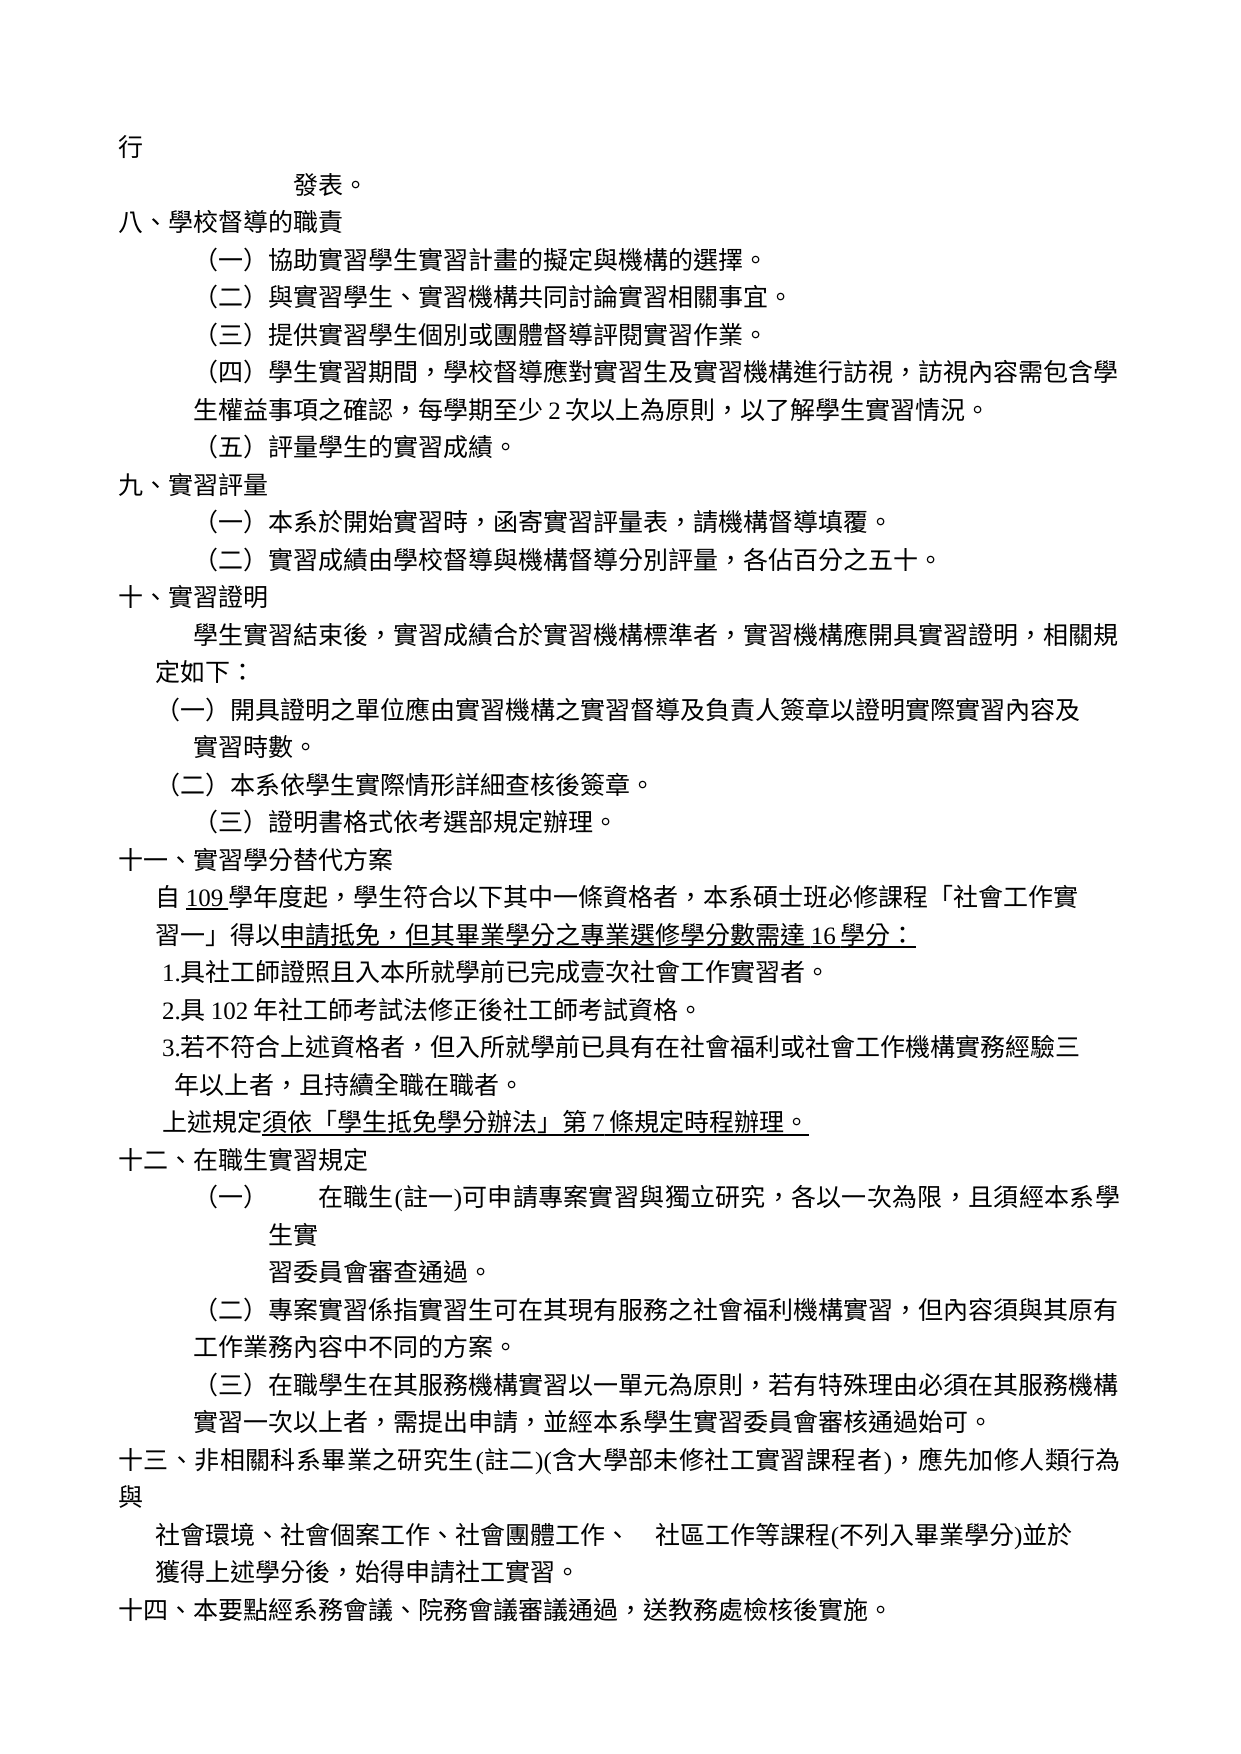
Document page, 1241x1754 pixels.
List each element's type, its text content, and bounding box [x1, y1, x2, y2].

text （四）學生實習期間，學校督導應對實習生及實習機構進行訪視，訪視內容需包含學 [118, 352, 1122, 389]
text （三）在職學生在其服務機構實習以一單元為原則，若有特殊理由必須在其服務機構 [118, 1364, 1122, 1402]
text 2.具102年社工師考試法修正後社工師考試資格。 [118, 989, 1122, 1027]
text （二）本系依學生實際情形詳細查核後簽章。 [118, 764, 1122, 802]
text 1.具社工師證照且入本所就學前已完成壹次社會工作實習者。 [118, 952, 1122, 989]
text 十三、非相關科系畢業之研究生(註二)(含大學部未修社工實習課程者)，應先加修人類行為與 [118, 1439, 1122, 1514]
text 十、實習證明 [118, 577, 1122, 614]
text 習一」得以申請抵免，但其畢業學分之專業選修學分數需達16學分： [118, 914, 1122, 952]
text 八、學校督導的職責 [118, 202, 1122, 239]
text 九、實習評量 [118, 464, 1122, 502]
text （二）專案實習係指實習生可在其現有服務之社會福利機構實習，但內容須與其原有 [118, 1289, 1122, 1327]
text 獲得上述學分後，始得申請社工實習。 [118, 1552, 1122, 1589]
list 習委員會審查通過。 [268, 1252, 1122, 1289]
text （二）實習成績由學校督導與機構督導分別評量，各佔百分之五十。 [118, 539, 1122, 577]
text （三）提供實習學生個別或團體督導評閱實習作業。 [118, 314, 1122, 352]
text 實習一次以上者，需提出申請，並經本系學生實習委員會審核通過始可。 [118, 1402, 1122, 1439]
text 十一、實習學分替代方案 [118, 839, 1122, 877]
text （一）本系於開始實習時，函寄實習評量表，請機構督導填覆。 [118, 502, 1122, 539]
text （二）與實習學生、實習機構共同討論實習相關事宜。 [118, 277, 1122, 314]
text （三）證明書格式依考選部規定辦理。 [118, 802, 1122, 839]
text 十二、在職生實習規定 [118, 1139, 1122, 1177]
text （五）評量學生的實習成績。 [118, 427, 1122, 464]
text 社會環境、社會個案工作、社會團體工作、 社區工作等課程(不列入畢業學分)並於 [118, 1514, 1122, 1552]
text 實習時數。 [118, 727, 1122, 764]
text 發表。 [118, 164, 1122, 202]
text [118, 127, 1122, 164]
text 上述規定須依「學生抵免學分辦法」第7條規定時程辦理。 [118, 1102, 1122, 1139]
text （一）協助實習學生實習計畫的擬定與機構的選擇。 [118, 239, 1122, 277]
text 生權益事項之確認，每學期至少2次以上為原則，以了解學生實習情況。 [118, 389, 1122, 427]
list 在職生(註一)可申請專案實習與獨立研究，各以一次為限，且須經本系學生實 [193, 1177, 1122, 1252]
text 十四、本要點經系務會議、院務會議審議通過，送教務處檢核後實施。 [118, 1589, 1122, 1627]
text 自109學年度起，學生符合以下其中一條資格者，本系碩士班必修課程「社會工作實 [118, 877, 1122, 914]
text 定如下： [118, 652, 1122, 689]
text 工作業務內容中不同的方案。 [118, 1327, 1122, 1364]
text （一）開具證明之單位應由實習機構之實習督導及負責人簽章以證明實際實習內容及 [118, 689, 1122, 727]
text 學生實習結束後，實習成績合於實習機構標準者，實習機構應開具實習證明，相關規 [118, 614, 1122, 652]
text 3.若不符合上述資格者，但入所就學前已具有在社會福利或社會工作機構實務經驗三 [118, 1027, 1122, 1064]
text 年以上者，且持續全職在職者。 [118, 1064, 1122, 1102]
